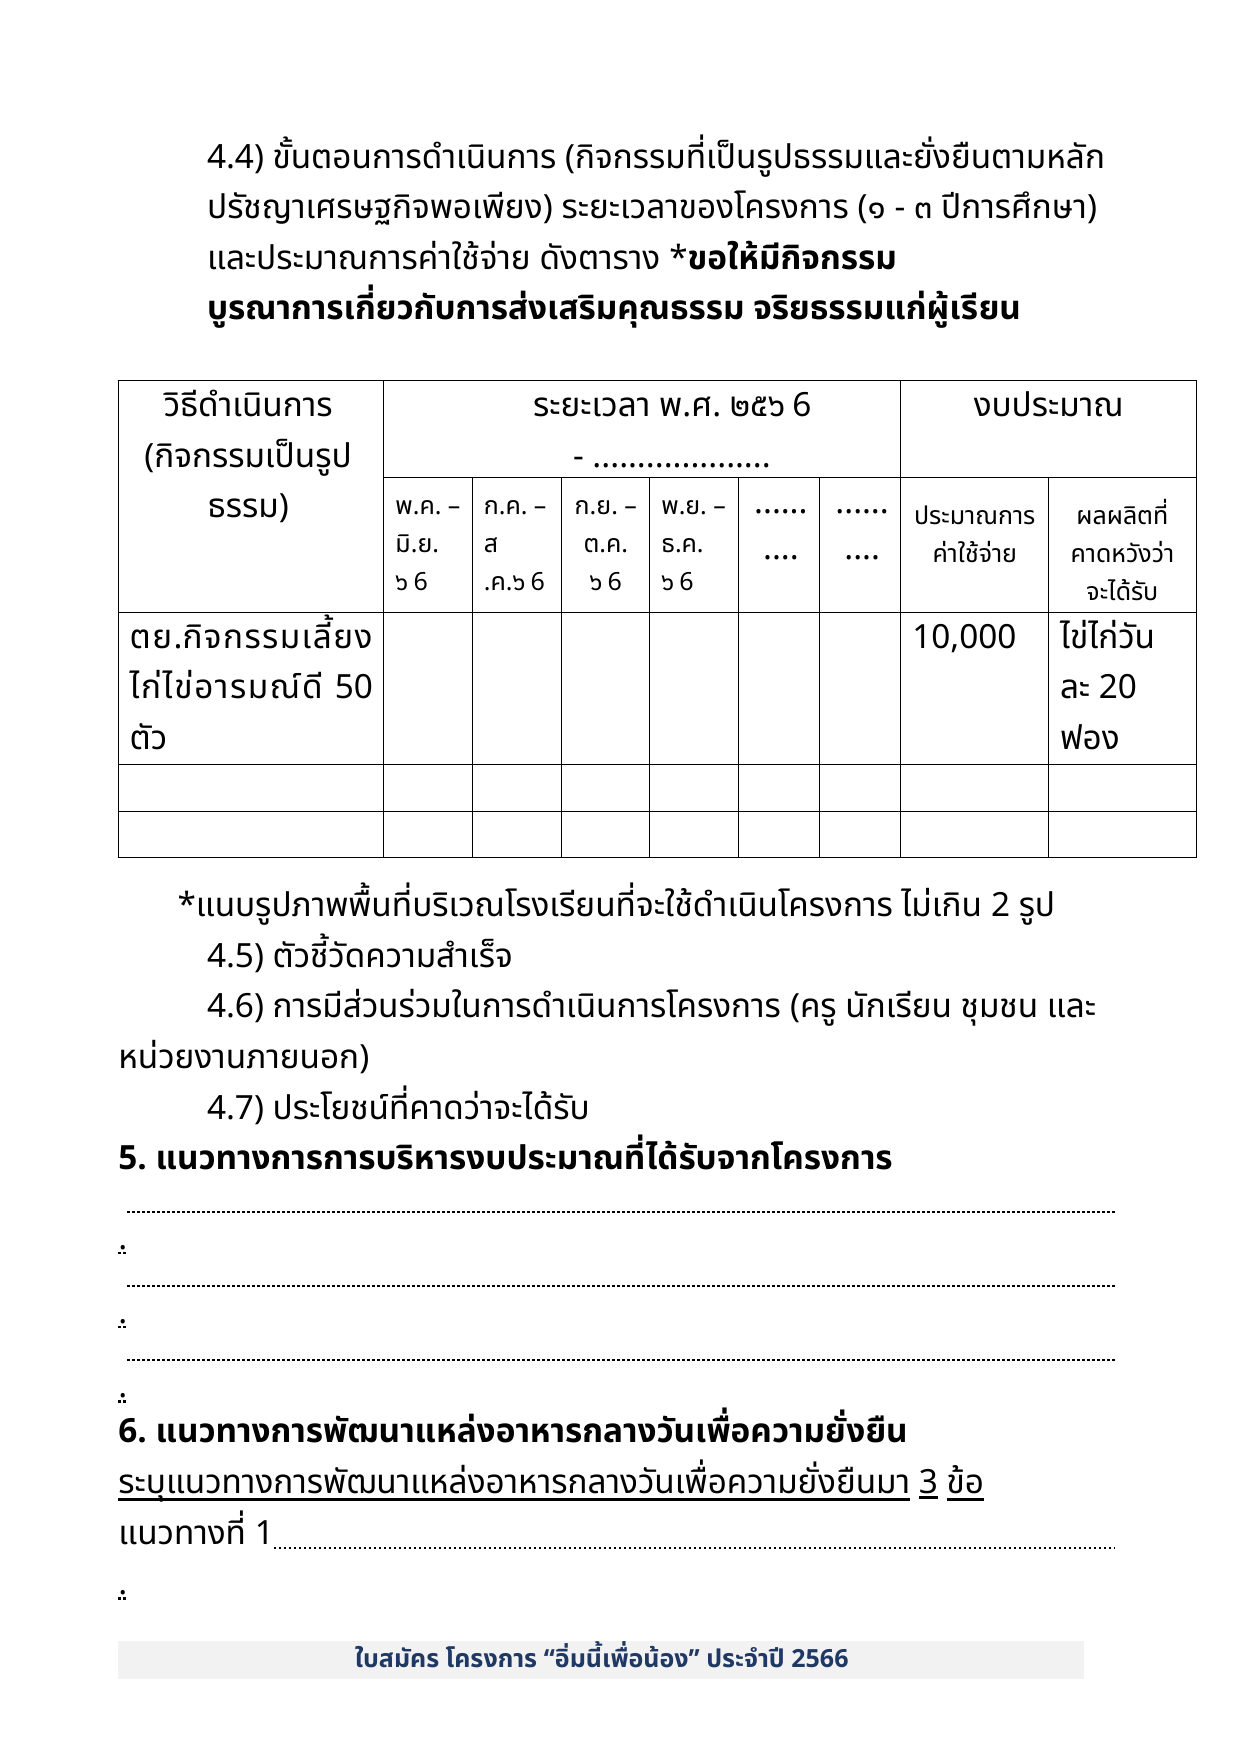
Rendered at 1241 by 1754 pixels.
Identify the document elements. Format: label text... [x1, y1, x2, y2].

text 4.5) ตัวชี้วัดความสำเร็จ [118, 932, 1122, 982]
text . [118, 1333, 1122, 1407]
table_cell [820, 613, 900, 764]
table_cell [119, 812, 383, 857]
text 5. แนวทางการการบริหารงบประมาณที่ได้รับจากโครงการ [118, 1134, 1122, 1185]
table_cell [384, 765, 472, 811]
table_cell ไข่ไก่วันละ 20 ฟอง [1049, 613, 1196, 764]
table_cell [562, 812, 649, 857]
table_cell .......... [739, 478, 819, 612]
table_cell ก.ย. – ต.ค. ๖6 [562, 478, 649, 612]
table_cell [650, 812, 738, 857]
text *แนบรูปภาพพื้นที่บริเวณโรงเรียนที่จะใช้ดำเนินโครงการ ไม่เกิน 2 รูป [118, 881, 1122, 932]
table_cell 10,000 [901, 613, 1048, 764]
table_cell .......... [820, 478, 900, 612]
table_cell [562, 613, 649, 764]
table_cell [820, 765, 900, 811]
text แนวทางที่ 1 . [118, 1508, 1122, 1604]
text . [118, 1185, 1122, 1259]
text 4.7) ประโยชน์ที่คาดว่าจะได้รับ [118, 1083, 1122, 1134]
table_cell [1049, 812, 1196, 857]
table_header งบประมาณ [901, 381, 1196, 477]
text 4.4) ขั้นตอนการดำเนินการ (กิจกรรมที่เป็นรูปธรรมและยั่งยืนตามหลักปรัชญาเศรษฐกิจพอเพียง) ระยะเวลาของโครงการ (๑ - ๓ ปีการศึกษา) และประมาณการค่าใช้จ่าย ดังตาราง *ขอให้มีกิจกรรม บูรณาการเกี่ยวกับการส่งเสริมคุณธรรม จริยธรรมแก่ผู้เรียน [207, 132, 1122, 335]
table_header ระยะเวลา พ.ศ. ๒๕๖6 - .................... [384, 381, 900, 477]
text ระบุแนวทางการพัฒนาแหล่งอาหารกลางวันเพื่อความยั่งยืนมา 3 ข้อ [118, 1458, 1122, 1508]
text . [118, 1259, 1122, 1333]
table_cell [473, 613, 561, 764]
table_cell ประมาณการค่าใช้จ่าย [901, 478, 1048, 612]
table_cell พ.ย. – ธ.ค. ๖6 [650, 478, 738, 612]
table_cell [562, 765, 649, 811]
table_cell ตย.กิจกรรมเลี้ยงไก่ไข่อารมณ์ดี 50 ตัว [119, 613, 383, 764]
table_cell [119, 765, 383, 811]
table_cell [473, 765, 561, 811]
table_cell [739, 812, 819, 857]
table_cell [650, 613, 738, 764]
table_cell ก.ค. – ส.ค.๖6 [473, 478, 561, 612]
table_cell [650, 765, 738, 811]
table_header วิธีดำเนินการ (กิจกรรมเป็นรูปธรรม) [119, 381, 383, 612]
table_cell [473, 812, 561, 857]
table_cell [820, 812, 900, 857]
table_cell [384, 812, 472, 857]
table_cell [901, 812, 1048, 857]
table_cell [739, 613, 819, 764]
table_cell พ.ค. –มิ.ย. ๖6 [384, 478, 472, 612]
text 4.6) การมีส่วนร่วมในการดำเนินการโครงการ (ครู นักเรียน ชุมชน และหน่วยงานภายนอก) [118, 982, 1122, 1083]
table_cell [1049, 765, 1196, 811]
table_cell ผลผลิตที่คาดหวังว่าจะได้รับ [1049, 478, 1196, 612]
table_cell [901, 765, 1048, 811]
text 6. แนวทางการพัฒนาแหล่งอาหารกลางวันเพื่อความยั่งยืน [118, 1407, 1122, 1458]
table_cell [739, 765, 819, 811]
table_cell [384, 613, 472, 764]
